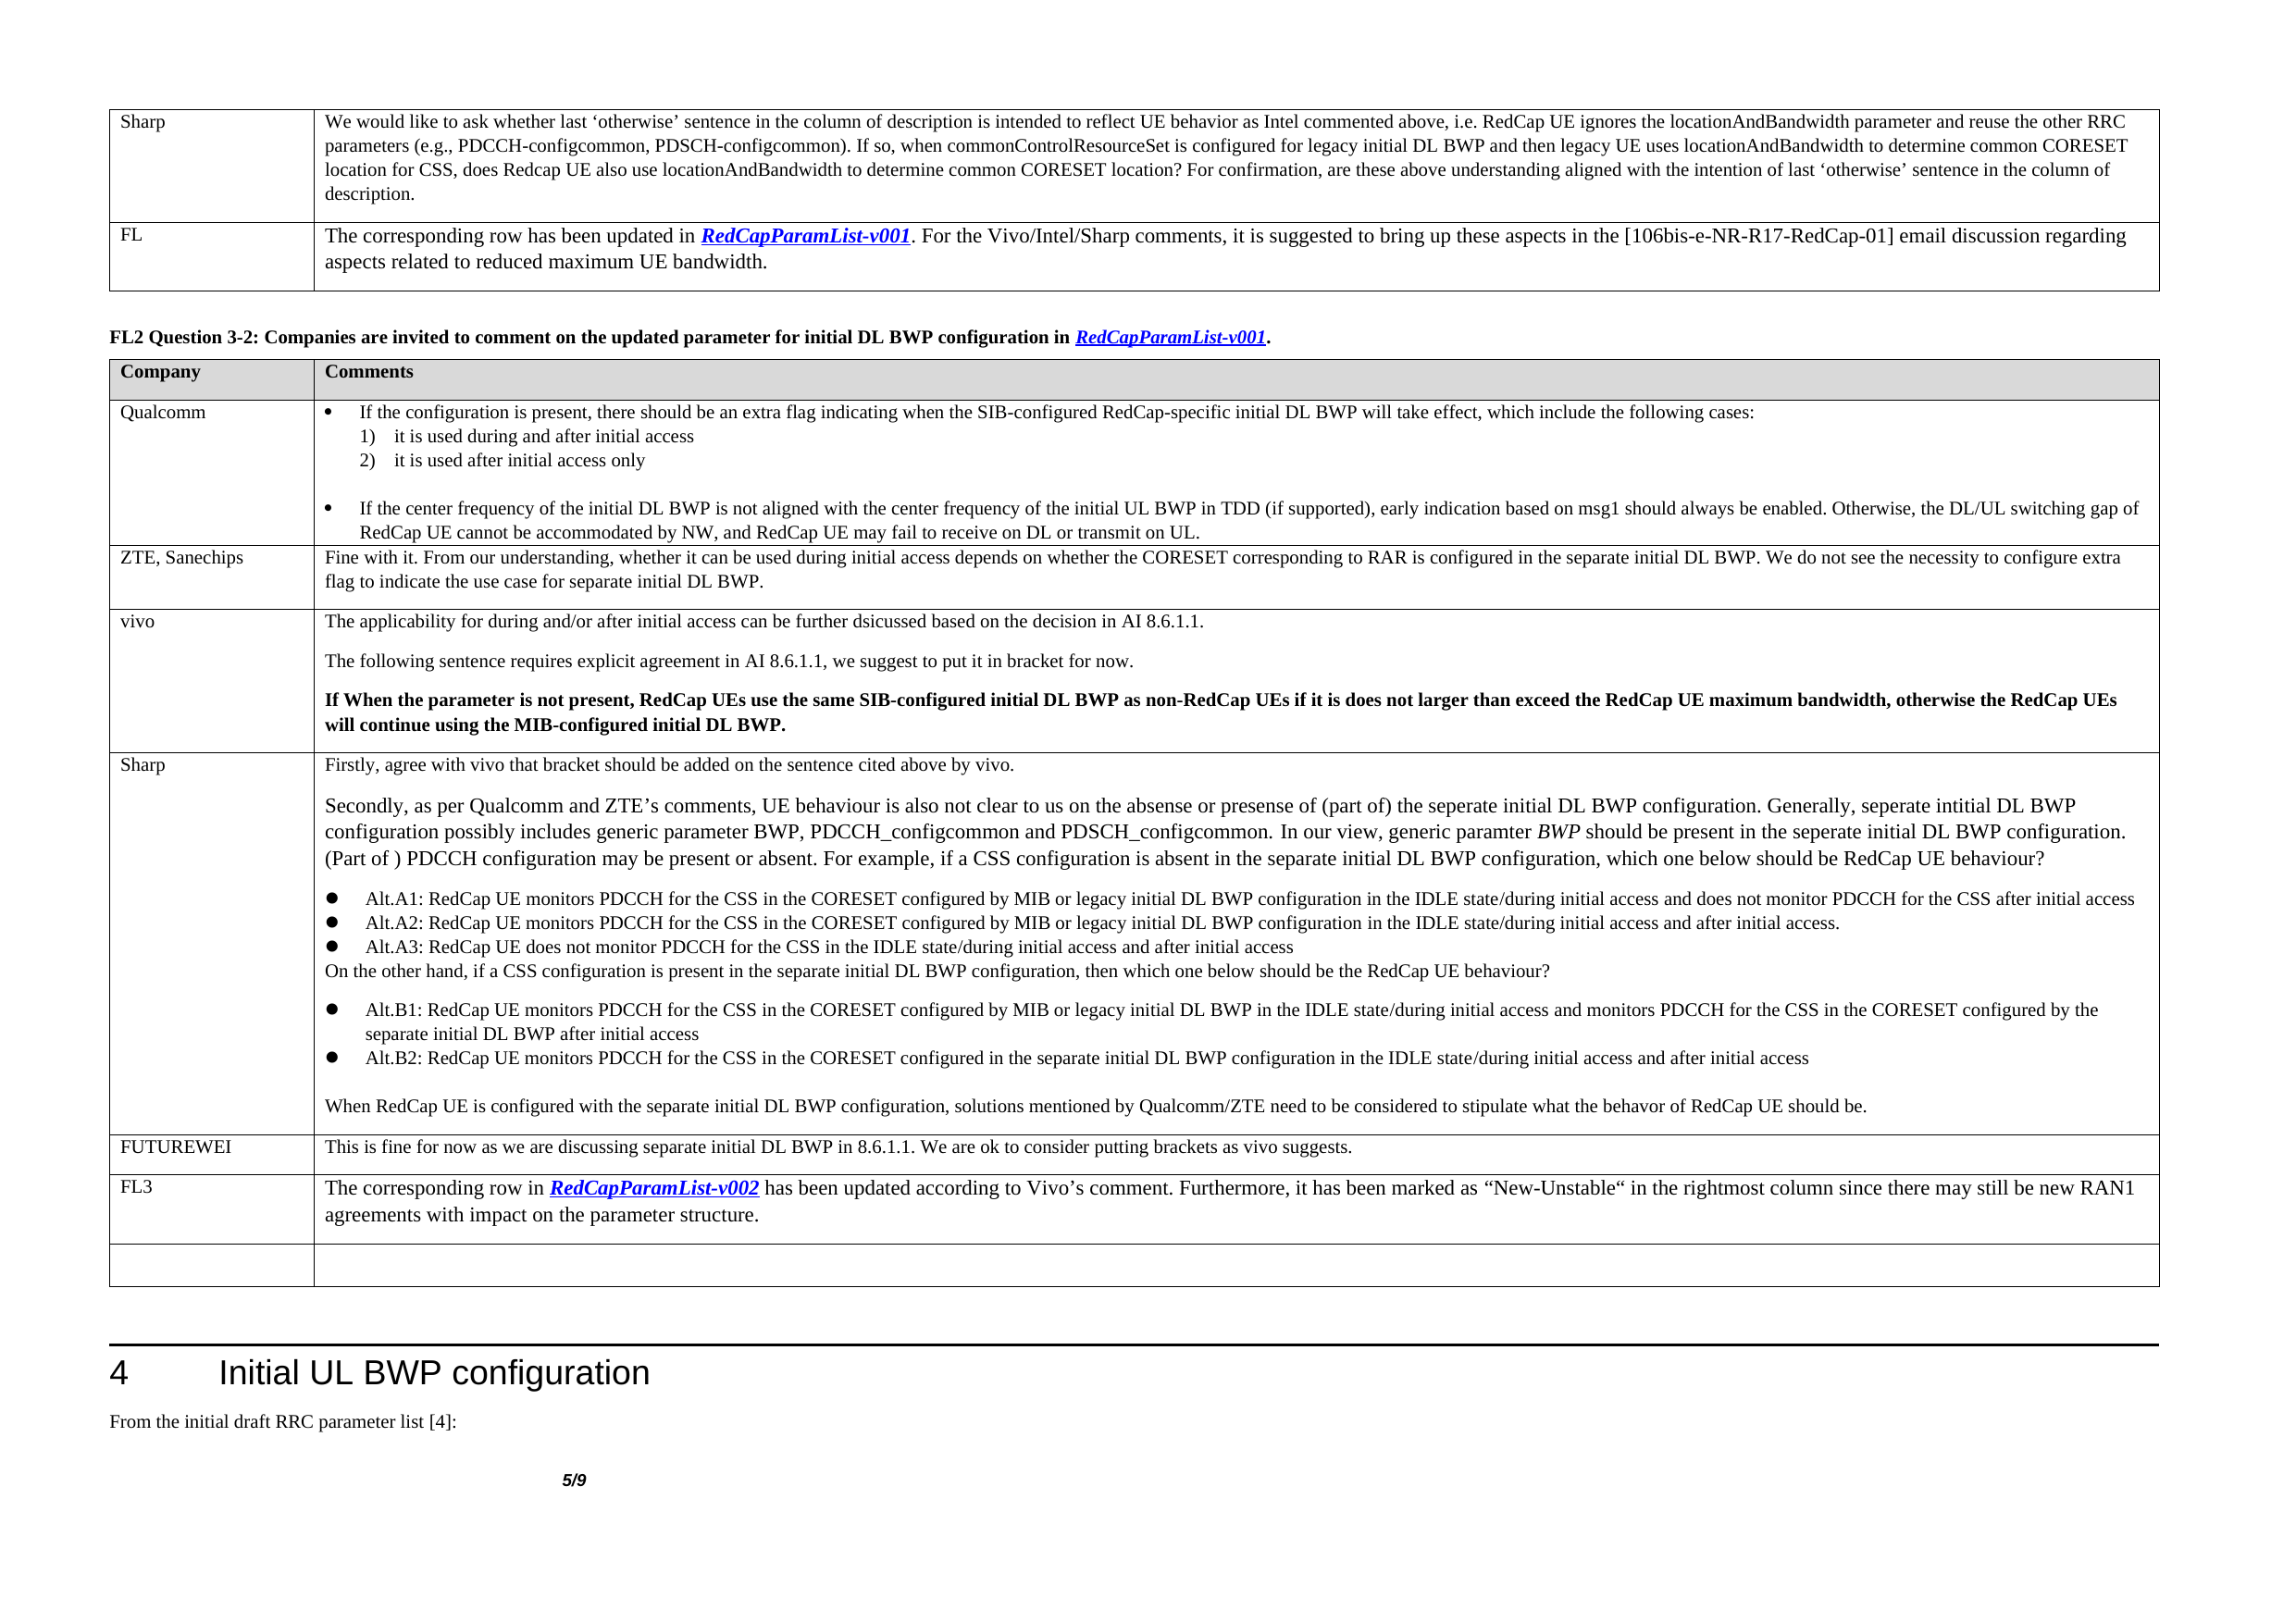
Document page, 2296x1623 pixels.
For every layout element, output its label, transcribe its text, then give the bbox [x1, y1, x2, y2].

table_cell vivo [110, 610, 314, 752]
table_cell FL3 [110, 1175, 314, 1243]
table_cell FUTUREWEI [110, 1135, 314, 1174]
table_cell Fine with it. From our understanding, whether it can be used during initial access depends on whether the CORESET corresponding to RAR is configured in the separate initial DL BWP. We do not see the necessity to configure extra flag to indicate the use case for separate initial DL BWP. [315, 546, 2159, 609]
table_header Company [110, 360, 314, 400]
table_cell FL [110, 223, 314, 291]
table_cell The corresponding row has been updated in RedCapParamList-v001. For the Vivo/Intel/Sharp comments, it is suggested to bring up these aspects in the [106bis-e-NR-R17-RedCap-01] email discussion regarding aspects related to reduced maximum UE bandwidth. [315, 223, 2159, 291]
table_cell If the configuration is present, there should be an extra flag indicating when the SIB-configured RedCap-specific initial DL BWP will take effect, which include the following cases: it is used during and after initial access it is used after initial access only If the center frequency of the initial DL BWP is not aligned with the center frequency of the initial UL BWP in TDD (if supported), early indication based on msg1 should always be enabled. Otherwise, the DL/UL switching gap of RedCap UE cannot be accommodated by NW, and RedCap UE may fail to receive on DL or transmit on UL. [315, 401, 2159, 545]
table_cell Qualcomm [110, 401, 314, 545]
text FL2 Question 3-2: Companies are invited to comment on the updated parameter for initial DL BWP configuration in RedCapParamList-v001. [109, 326, 2159, 348]
table_cell This is fine for now as we are discussing separate initial DL BWP in 8.6.1.1. We are ok to consider putting brackets as vivo suggests. [315, 1135, 2159, 1174]
table_cell Firstly, agree with vivo that bracket should be added on the sentence cited above by vivo. Secondly, as per Qualcomm and ZTE’s comments, UE behaviour is also not clear to us on the absense or presense of (part of) the seperate initial DL BWP configuration. Generally, seperate intitial DL BWP configuration possibly includes generic parameter BWP, PDCCH_configcommon and PDSCH_configcommon. In our view, generic paramter BWP should be present in the seperate initial DL BWP configuration. (Part of ) PDCCH configuration may be present or absent. For example, if a CSS configuration is absent in the separate initial DL BWP configuration, which one below should be RedCap UE behaviour? Alt.A1: RedCap UE monitors PDCCH for the CSS in the CORESET configured by MIB or legacy initial DL BWP configuration in the IDLE state/during initial access and does not monitor PDCCH for the CSS after initial access Alt.A2: RedCap UE monitors PDCCH for the CSS in the CORESET configured by MIB or legacy initial DL BWP configuration in the IDLE state/during initial access and after initial access. Alt.A3: RedCap UE does not monitor PDCCH for the CSS in the IDLE state/during initial access and after initial access On the other hand, if a CSS configuration is present in the separate initial DL BWP configuration, then which one below should be the RedCap UE behaviour? Alt.B1: RedCap UE monitors PDCCH for the CSS in the CORESET configured by MIB or legacy initial DL BWP in the IDLE state/during initial access and monitors PDCCH for the CSS in the CORESET configured by the separate initial DL BWP after initial access Alt.B2: RedCap UE monitors PDCCH for the CSS in the CORESET configured in the separate initial DL BWP configuration in the IDLE state/during initial access and after initial access When RedCap UE is configured with the separate initial DL BWP configuration, solutions mentioned by Qualcomm/ZTE need to be considered to stipulate what the behavor of RedCap UE should be. [315, 753, 2159, 1134]
subtitle 4 Initial UL BWP configuration [109, 1346, 2159, 1393]
table_cell The corresponding row in RedCapParamList-v002 has been updated according to Vivo’s comment. Furthermore, it has been marked as “New-Unstable“ in the rightmost column since there may still be new RAN1 agreements with impact on the parameter structure. [315, 1175, 2159, 1243]
table_cell Sharp [110, 753, 314, 1134]
table_cell The applicability for during and/or after initial access can be further dsicussed based on the decision in AI 8.6.1.1. The following sentence requires explicit agreement in AI 8.6.1.1, we suggest to put it in bracket for now. If When the parameter is not present, RedCap UEs use the same SIB-configured initial DL BWP as non-RedCap UEs if it is does not larger than exceed the RedCap UE maximum bandwidth, otherwise the RedCap UEs will continue using the MIB-configured initial DL BWP. [315, 610, 2159, 752]
table_cell [315, 1245, 2159, 1286]
table_header Comments [315, 360, 2159, 400]
table_cell Sharp [110, 110, 314, 221]
table_cell [110, 1245, 314, 1286]
table_cell We would like to ask whether last ‘otherwise’ sentence in the column of description is intended to reflect UE behavior as Intel commented above, i.e. RedCap UE ignores the locationAndBandwidth parameter and reuse the other RRC parameters (e.g., PDCCH-configcommon, PDSCH-configcommon). If so, when commonControlResourceSet is configured for legacy initial DL BWP and then legacy UE uses locationAndBandwidth to determine common CORESET location for CSS, does Redcap UE also use locationAndBandwidth to determine common CORESET location? For confirmation, are these above understanding aligned with the intention of last ‘otherwise’ sentence in the column of description. [315, 110, 2159, 221]
text From the initial draft RRC parameter list [4]: [109, 1409, 2159, 1432]
table_cell ZTE, Sanechips [110, 546, 314, 609]
